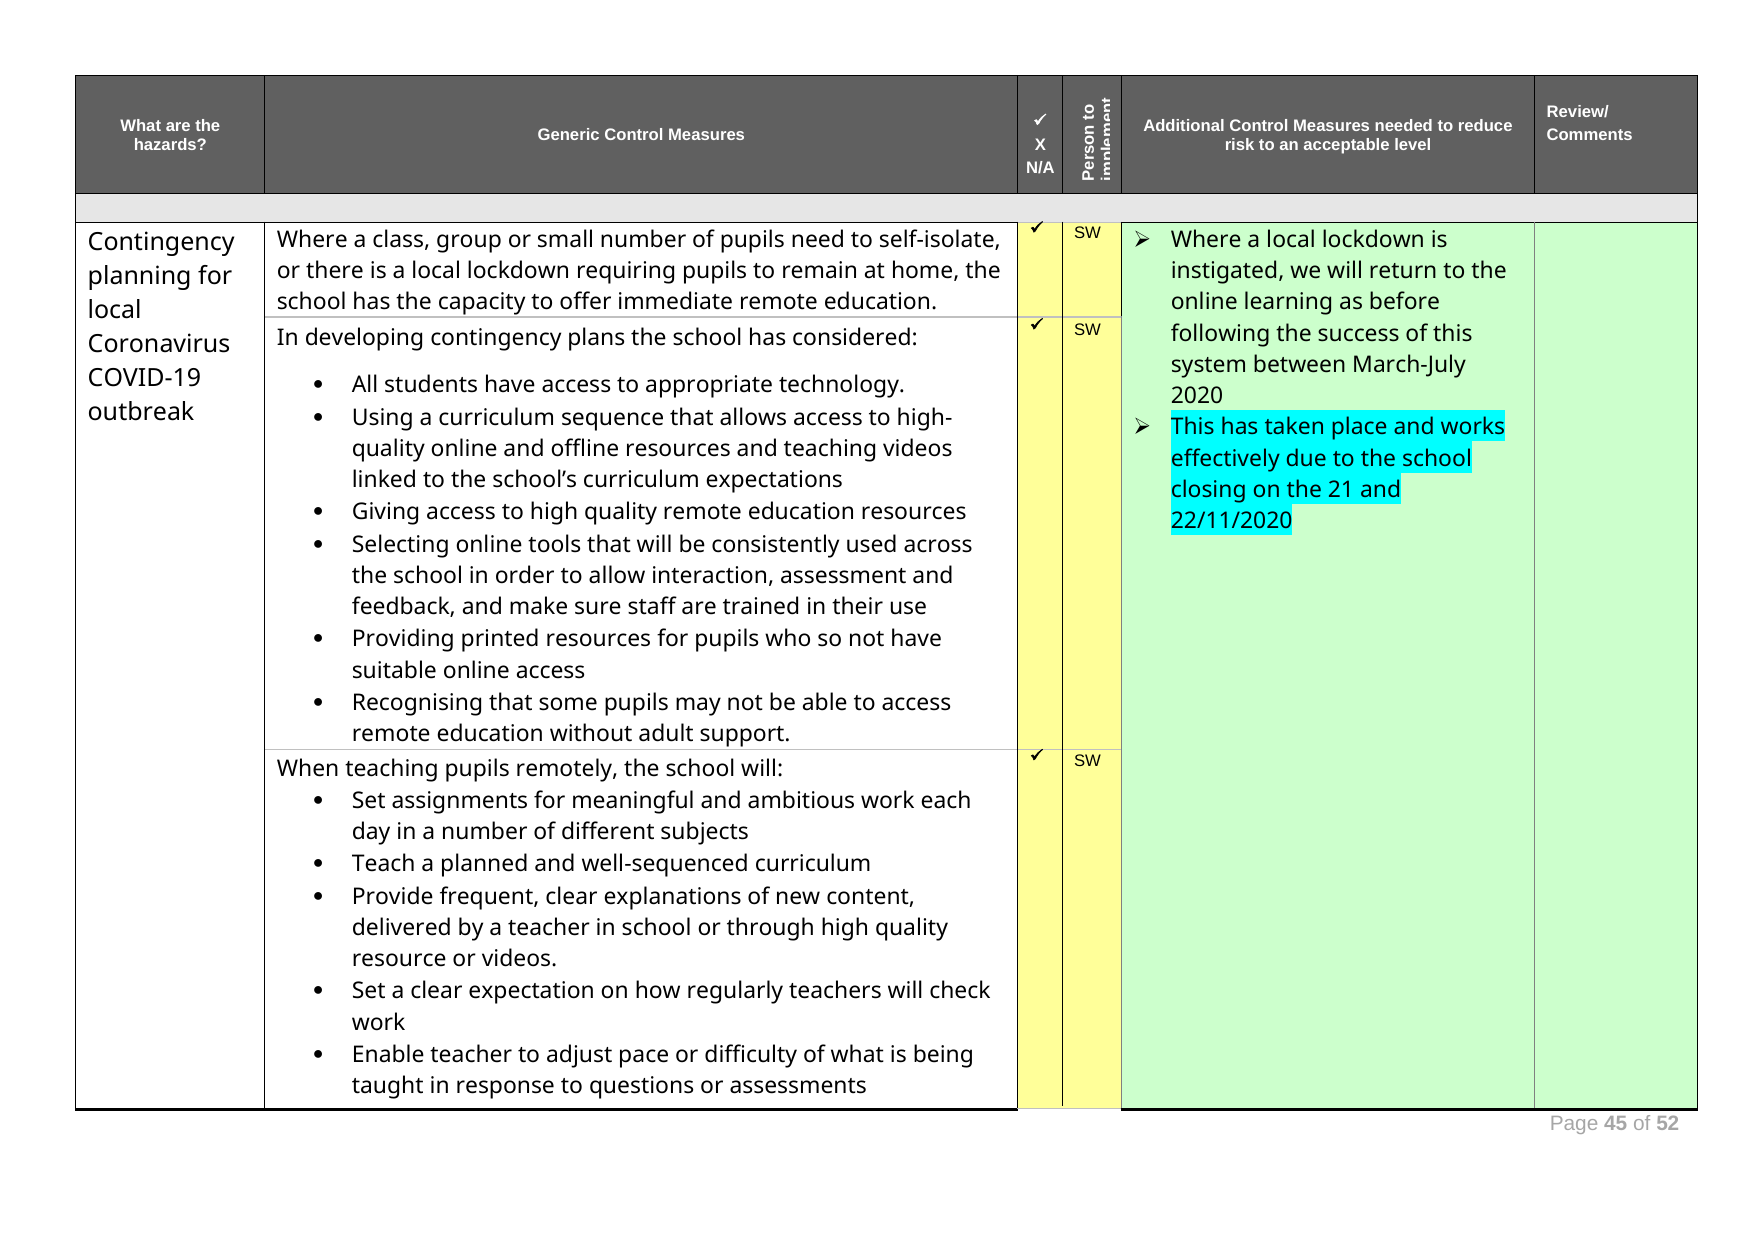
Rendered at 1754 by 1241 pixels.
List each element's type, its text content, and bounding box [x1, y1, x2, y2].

table_cell SW [1063, 223, 1121, 316]
table_header X N/A [1018, 76, 1062, 193]
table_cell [265, 750, 1017, 1108]
table_cell SW [1062, 750, 1121, 1108]
table_header What are the hazards? [76, 76, 264, 193]
table_cell [1018, 750, 1062, 1108]
table_header Review/ Comments [1535, 76, 1697, 193]
table_header Additional Control Measures needed to reduce risk to an acceptable level [1122, 76, 1534, 193]
table_cell [1535, 223, 1697, 1108]
table_cell SW [1063, 318, 1121, 749]
table_cell [1018, 223, 1062, 316]
table_cell Where a class, group or small number of pupils need to self-isolate, or there is a local lockdown requiring pupils to remain at home, the school has the capacity to offer immediate remote education. [265, 223, 1017, 316]
table_cell Where a local lockdown is instigated, we will return to the online learning as before following the success of this system between March-July 2020 This has taken place and works effectively due to the school closing on the 21 and 22/11/2020 [1122, 223, 1534, 1108]
table_header Generic Control Measures [265, 76, 1017, 193]
table_cell Contingency planning for local Coronavirus COVID-19 outbreak [76, 223, 264, 1108]
table_cell [1018, 318, 1062, 749]
table_cell In developing contingency plans the school has considered: All students have access to appropriate technology. Using a curriculum sequence that allows access to high-quality online and offline resources and teaching videos linked to the school’s curriculum expectations Giving access to high quality remote education resources Selecting online tools that will be consistently used across the school in order to allow interaction, assessment and feedback, and make sure staff are trained in their use Providing printed resources for pupils who so not have suitable online access Recognising that some pupils may not be able to access remote education without adult support. [265, 318, 1017, 749]
table_cell [76, 194, 1697, 222]
table_header Person to implement [1063, 76, 1121, 193]
